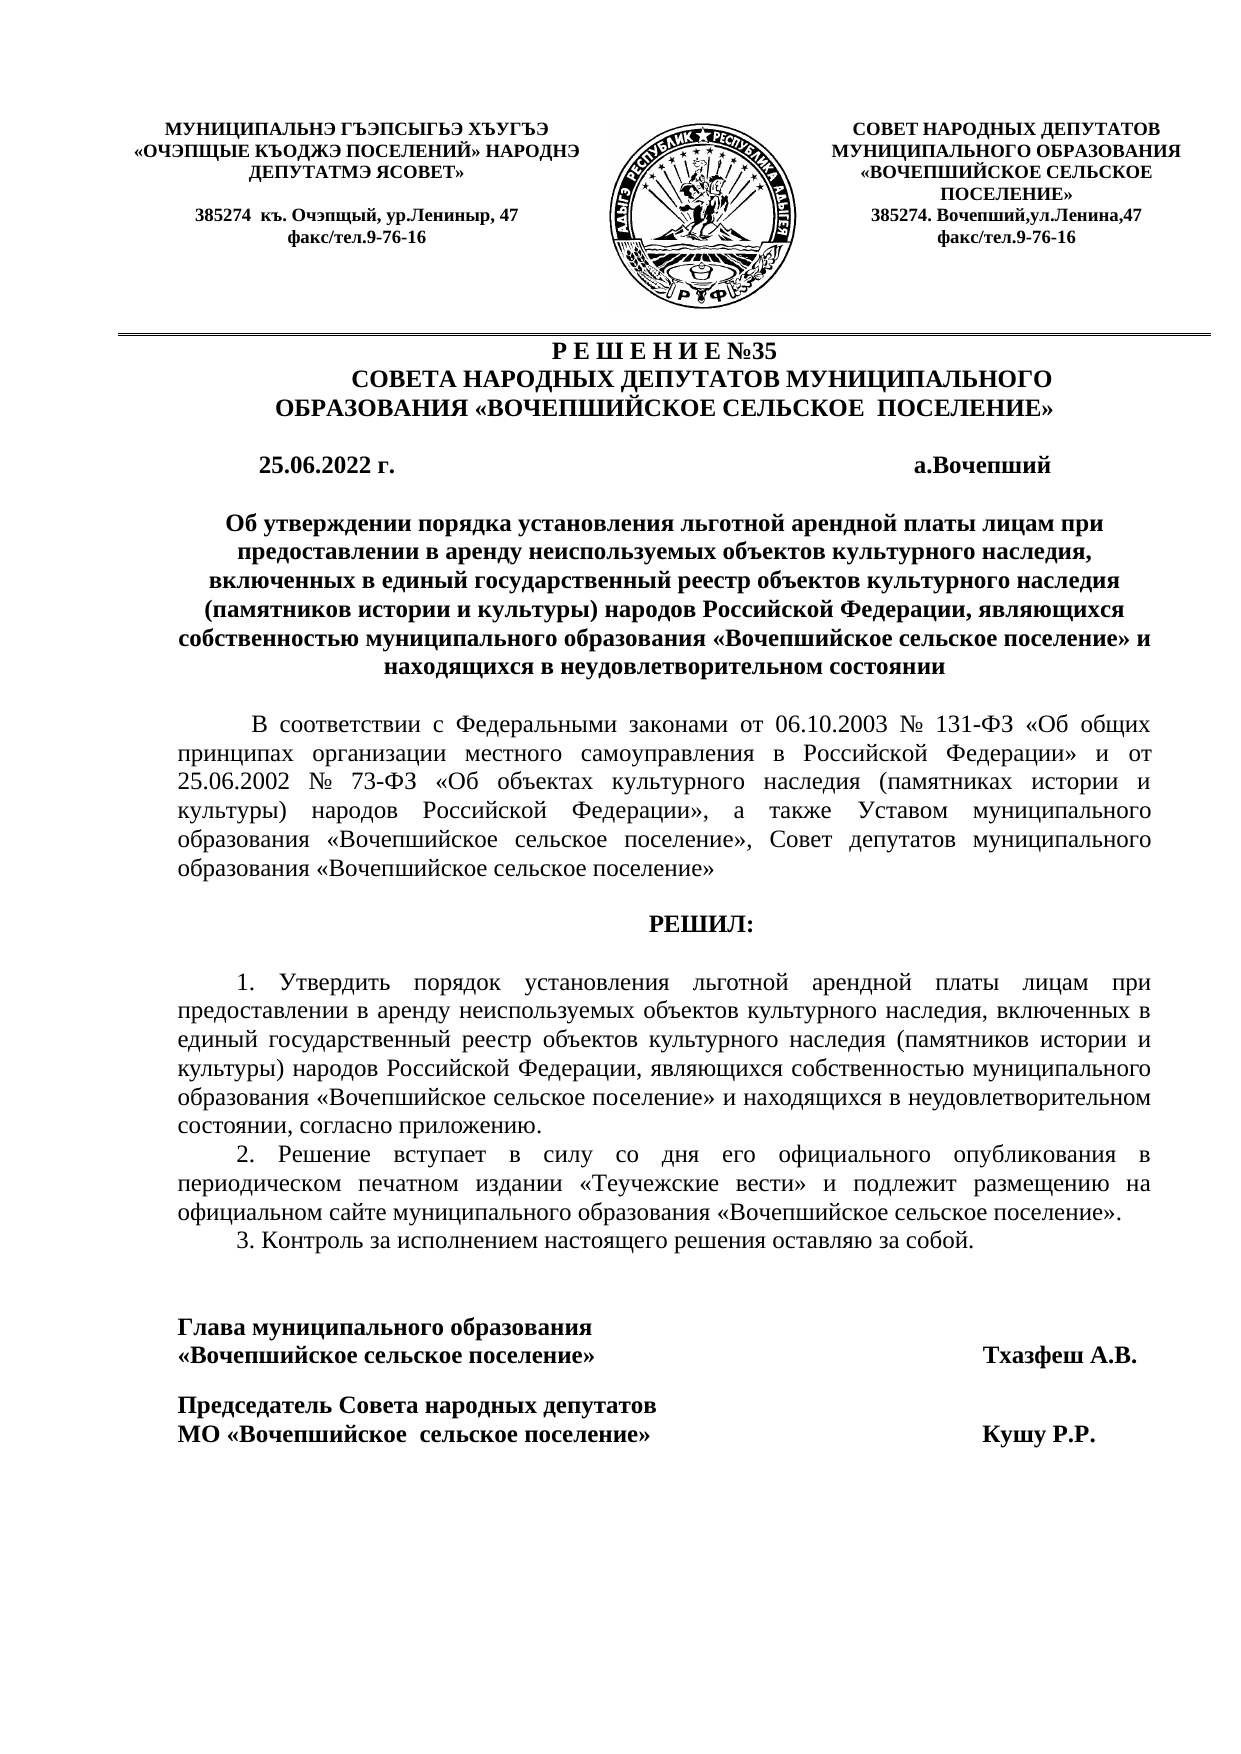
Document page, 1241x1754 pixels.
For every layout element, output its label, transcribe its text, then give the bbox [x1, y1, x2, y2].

text Председатель Совета народных депутатов [177, 1390, 1152, 1419]
text 2. Решение вступает в силу со дня его официального опубликования в периодическом печатном издании «Теучежские вести» и подлежит размещению на официальном сайте муниципального образования «Вочепшийское сельское поселение». [177, 1139, 1152, 1226]
text РЕШИЛ: [177, 909, 1152, 938]
text 1. Утвердить порядок установления льготной арендной платы лицам при предоставлении в аренду неиспользуемых объектов культурного наследия, включенных в единый государственный реестр объектов культурного наследия (памятников истории и культуры) народов Российской Федерации, являющихся собственностью муниципального образования «Вочепшийское сельское поселение» и находящихся в неудовлетворительном состоянии, согласно приложению. [177, 967, 1152, 1139]
text СОВЕТА НАРОДНЫХ ДЕПУТАТОВ МУНИЦИПАЛЬНОГО ОБРАЗОВАНИЯ «ВОЧЕПШИЙСКОЕ СЕЛЬСКОЕ ПОСЕЛЕНИЕ» [177, 364, 1152, 422]
text В соответствии с Федеральными законами от 06.10.2003 № 131-ФЗ «Об общих принципах организации местного самоуправления в Российской Федерации» и от 25.06.2002 № 73-ФЗ «Об объектах культурного наследия (памятниках истории и культуры) народов Российской Федерации», а также Уставом муниципального образования «Вочепшийское сельское поселение», Совет депутатов муниципального образования «Вочепшийское сельское поселение» [177, 709, 1152, 881]
text 3. Контроль за исполнением настоящего решения оставляю за собой. [177, 1226, 1152, 1254]
text 25.06.2022 г. а.Вочепший [177, 450, 1152, 479]
text «Вочепшийское сельское поселение» Тхазфеш А.В. [177, 1341, 1152, 1369]
text Р Е Ш Е Н И Е №35 [177, 336, 1152, 364]
text Об утверждении порядка установления льготной арендной платы лицам при предоставлении в аренду неиспользуемых объектов культурного наследия, включенных в единый государственный реестр объектов культурного наследия (памятников истории и культуры) народов Российской Федерации, являющихся собственностью муниципального образования «Вочепшийское сельское поселение» и находящихся в неудовлетворительном состоянии [177, 508, 1152, 680]
table_header СОВЕТ НАРОДНЫХ ДЕПУТАТОВ МУНИЦИПАЛЬНОГО ОБРАЗОВАНИЯ «ВОЧЕПШИЙСКОЕ СЕЛЬСКОЕ ПОСЕЛЕНИЕ» 385274. Вочепший,ул.Ленина,47 факс/тел.9-76-16 [802, 118, 1211, 333]
table_header [595, 118, 802, 333]
text Глава муниципального образования [177, 1312, 1152, 1341]
table_header МУНИЦИПАЛЬНЭ ГЪЭПСЫГЬЭ ХЪУГЪЭ «ОЧЭПЩЫЕ КЪОДЖЭ ПОСЕЛЕНИЙ» НАРОДНЭ ДЕПУТАТМЭ ЯСОВЕТ» 385274 къ. Очэпщый, ур.Лениныр, 47 факс/тел.9-76-16 [118, 118, 595, 333]
picture [606, 118, 799, 312]
text МО «Вочепшийское сельское поселение» Кушу Р.Р. [177, 1419, 1152, 1448]
